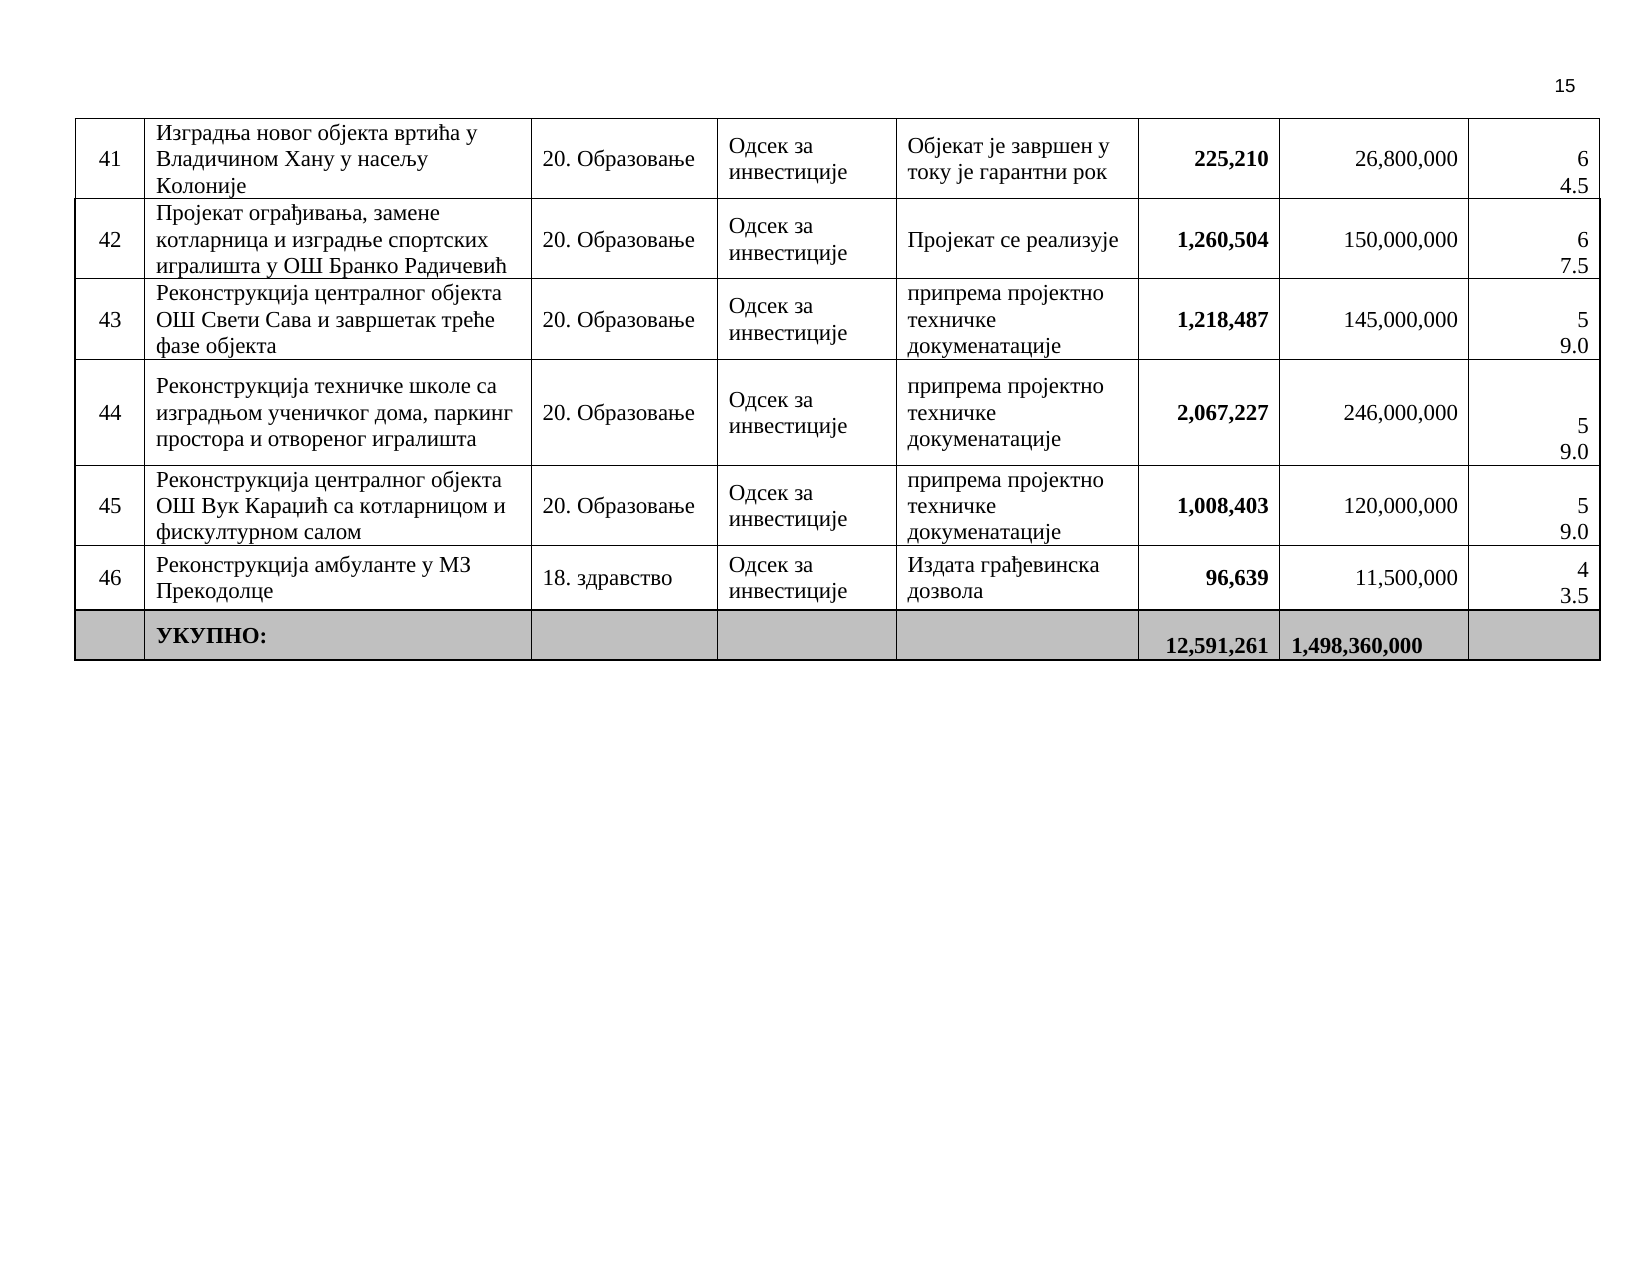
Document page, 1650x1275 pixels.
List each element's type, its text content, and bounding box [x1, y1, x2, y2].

table_cell 145,000,000 [1280, 279, 1468, 358]
table_cell Пројекат ограђивања, замене котларница и изградње спортских игралишта у ОШ Бранко Радичевић [145, 199, 531, 278]
table_cell 45 [76, 466, 144, 545]
table_cell 1,008,403 [1139, 466, 1279, 545]
table_cell Одсек за инвестиције [718, 546, 896, 609]
table_cell 59.0 [1469, 279, 1599, 358]
table_cell 64.5 [1469, 119, 1599, 198]
table_cell Одсек за инвестиције [718, 360, 896, 465]
table_cell Изградња новог објекта вртића у Владичином Хану у насељу Колоније [145, 119, 531, 198]
table_cell Реконструкција централног објекта ОШ Вук Караџић са котларницом и фискултурном салом [145, 466, 531, 545]
table_cell 1,498,360,000 [1280, 611, 1468, 659]
table_cell припрема пројектно техничке докуменатације [897, 279, 1138, 358]
table_cell 43.5 [1469, 546, 1599, 609]
table_cell 67.5 [1469, 199, 1599, 278]
table_cell 26,800,000 [1280, 119, 1468, 198]
table_cell 246,000,000 [1280, 360, 1468, 465]
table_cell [718, 119, 896, 198]
table_cell 20. Образовање [532, 119, 717, 198]
table_cell 1,218,487 [1139, 279, 1279, 358]
table_cell Издата грађевинска дозвола [897, 546, 1138, 609]
table_cell Реконструкција централног објекта ОШ Свети Сава и завршетак треће фазе објекта [145, 279, 531, 358]
table_cell Реконструкција амбуланте у МЗ Прекодолце [145, 546, 531, 609]
table_cell 59.0 [1469, 466, 1599, 545]
table_cell 59.0 [1469, 360, 1599, 465]
table_cell Одсек за инвестиције [718, 199, 896, 278]
table_cell Одсек за инвестиције [718, 279, 896, 358]
table_cell Реконструкција техничке школе са изградњом ученичког дома, паркинг простора и отвореног игралишта [145, 360, 531, 465]
table_cell 42 [76, 199, 144, 278]
table_cell 225,210 [1139, 119, 1279, 198]
table_cell Пројекат се реализује [897, 199, 1138, 278]
table_cell 11,500,000 [1280, 546, 1468, 609]
table_cell 43 [76, 279, 144, 358]
table_cell 2,067,227 [1139, 360, 1279, 465]
table_cell [532, 611, 717, 659]
table_cell 20. Образовање [532, 279, 717, 358]
table_cell [1469, 611, 1599, 659]
table_cell 20. Образовање [532, 199, 717, 278]
table_cell Објекат је завршен у току је гарантни рок [897, 119, 1138, 198]
table_cell 1,260,504 [1139, 199, 1279, 278]
table_cell 20. Образовање [532, 360, 717, 465]
table_cell 12,591,261 [1139, 611, 1279, 659]
table_cell 44 [76, 360, 144, 465]
table_cell 120,000,000 [1280, 466, 1468, 545]
table_cell 41 [76, 119, 144, 198]
table_cell 46 [76, 546, 144, 609]
table_cell 150,000,000 [1280, 199, 1468, 278]
table_cell Одсек за инвестиције [718, 466, 896, 545]
table_cell [718, 611, 896, 659]
table_cell 96,639 [1139, 546, 1279, 609]
table_cell 18. здравство [532, 546, 717, 609]
table_cell 20. Образовање [532, 466, 717, 545]
table_cell УКУПНО: [145, 611, 531, 659]
table_cell припрема пројектно техничке докуменатације [897, 466, 1138, 545]
table_cell [897, 611, 1138, 659]
table_cell [76, 611, 144, 659]
table_cell припрема пројектно техничке докуменатације [897, 360, 1138, 465]
